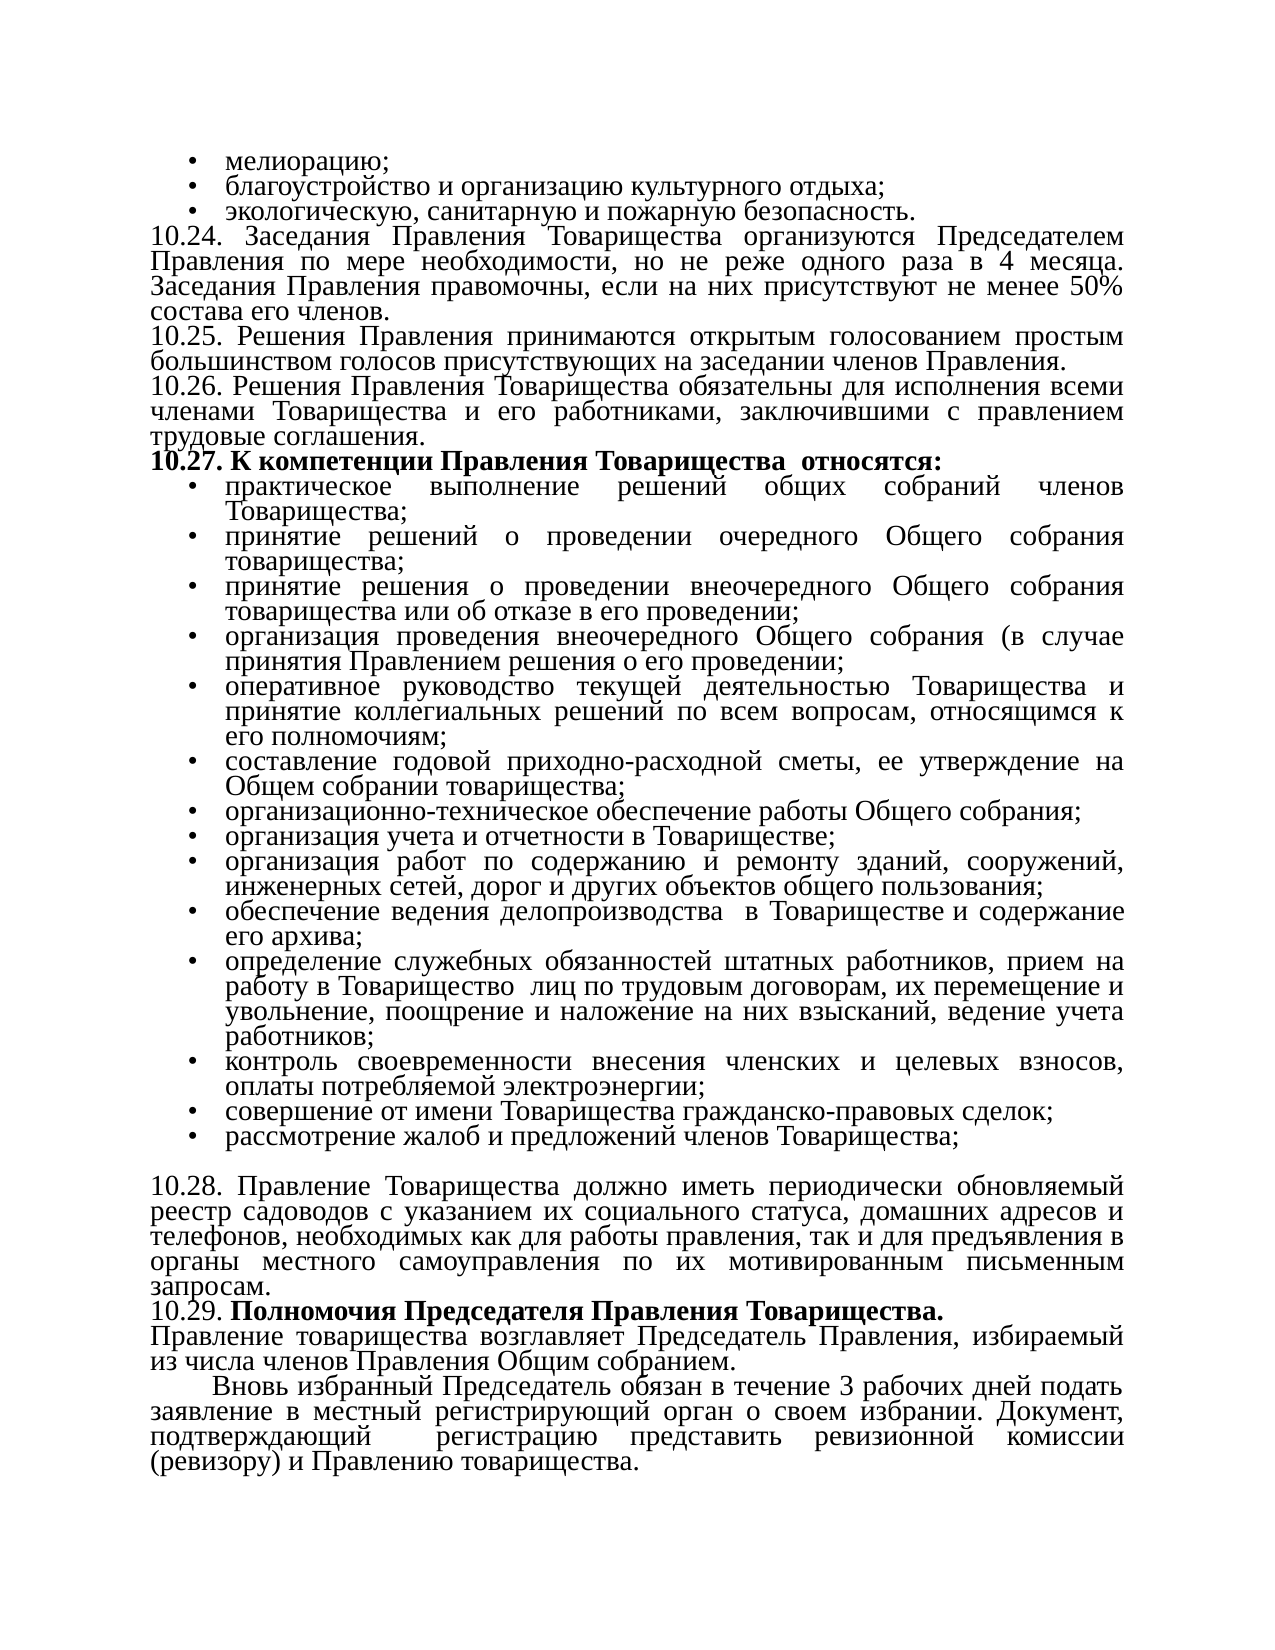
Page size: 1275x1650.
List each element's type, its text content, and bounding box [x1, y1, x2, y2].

text 10.26. Решения Правления Товарищества обязательны для исполнения всеми членами Товарищества и его работниками, заключившими с правлением трудовые соглашения. [150, 375, 1125, 450]
list рассмотрение жалоб и предложений членов Товарищества; [187, 1125, 1125, 1150]
list принятие решений о проведении очередного Общего собрания товарищества; [187, 525, 1125, 575]
text 10.29. Полномочия Председателя Правления Товарищества. [150, 1300, 1125, 1325]
list принятие решения о проведении внеочередного Общего собрания товарищества или об отказе в его проведении; [187, 575, 1125, 625]
list определение служебных обязанностей штатных работников, прием на работу в Товарищество лиц по трудовым договорам, их перемещение и увольнение, поощрение и наложение на них взысканий, ведение учета работников; [187, 950, 1125, 1050]
text Правление товарищества возглавляет Председатель Правления, избираемый из числа членов Правления Общим собранием. [150, 1325, 1125, 1375]
text 10.24. Заседания Правления Товарищества организуются Председателем Правления по мере необходимости, но не реже одного раза в 4 месяца. Заседания Правления правомочны, если на них присутствуют не менее 50% состава его членов. [150, 225, 1125, 325]
list оперативное руководство текущей деятельностью Товарищества и принятие коллегиальных решений по всем вопросам, относящимся к его полномочиям; [187, 675, 1125, 750]
list контроль своевременности внесения членских и целевых взносов, оплаты потребляемой электроэнергии; [187, 1050, 1125, 1100]
list организация работ по содержанию и ремонту зданий, сооружений, инженерных сетей, дорог и других объектов общего пользования; [187, 850, 1125, 900]
list экологическую, санитарную и пожарную безопасность. [187, 200, 1125, 225]
list совершение от имени Товарищества гражданско-правовых сделок; [187, 1100, 1125, 1125]
text 10.27. К компетенции Правления Товарищества относятся: [150, 450, 1125, 475]
list практическое выполнение решений общих собраний членов Товарищества; [187, 475, 1125, 525]
list благоустройство и организацию культурного отдыха; [187, 175, 1125, 200]
list составление годовой приходно-расходной сметы, ее утверждение на Общем собрании товарищества; [187, 750, 1125, 800]
list организационно-техническое обеспечение работы Общего собрания; [187, 800, 1125, 825]
text 10.28. Правление Товарищества должно иметь периодически обновляемый реестр садоводов с указанием их социального статуса, домашних адресов и телефонов, необходимых как для работы правления, так и для предъявления в органы местного самоуправления по их мотивированным письменным запросам. [150, 1175, 1125, 1300]
text Вновь избранный Председатель обязан в течение 3 рабочих дней подать заявление в местный регистрирующий орган о своем избрании. Документ, подтверждающий регистрацию представить ревизионной комиссии (ревизору) и Правлению товарищества. [150, 1375, 1125, 1475]
list обеспечение ведения делопроизводства в Товариществе и содержание его архива; [187, 900, 1125, 950]
list мелиорацию; [187, 150, 1125, 175]
list организация учета и отчетности в Товариществе; [187, 825, 1125, 850]
text 10.25. Решения Правления принимаются открытым голосованием простым большинством голосов присутствующих на заседании членов Правления. [150, 325, 1125, 375]
list организация проведения внеочередного Общего собрания (в случае принятия Правлением решения о его проведении; [187, 625, 1125, 675]
